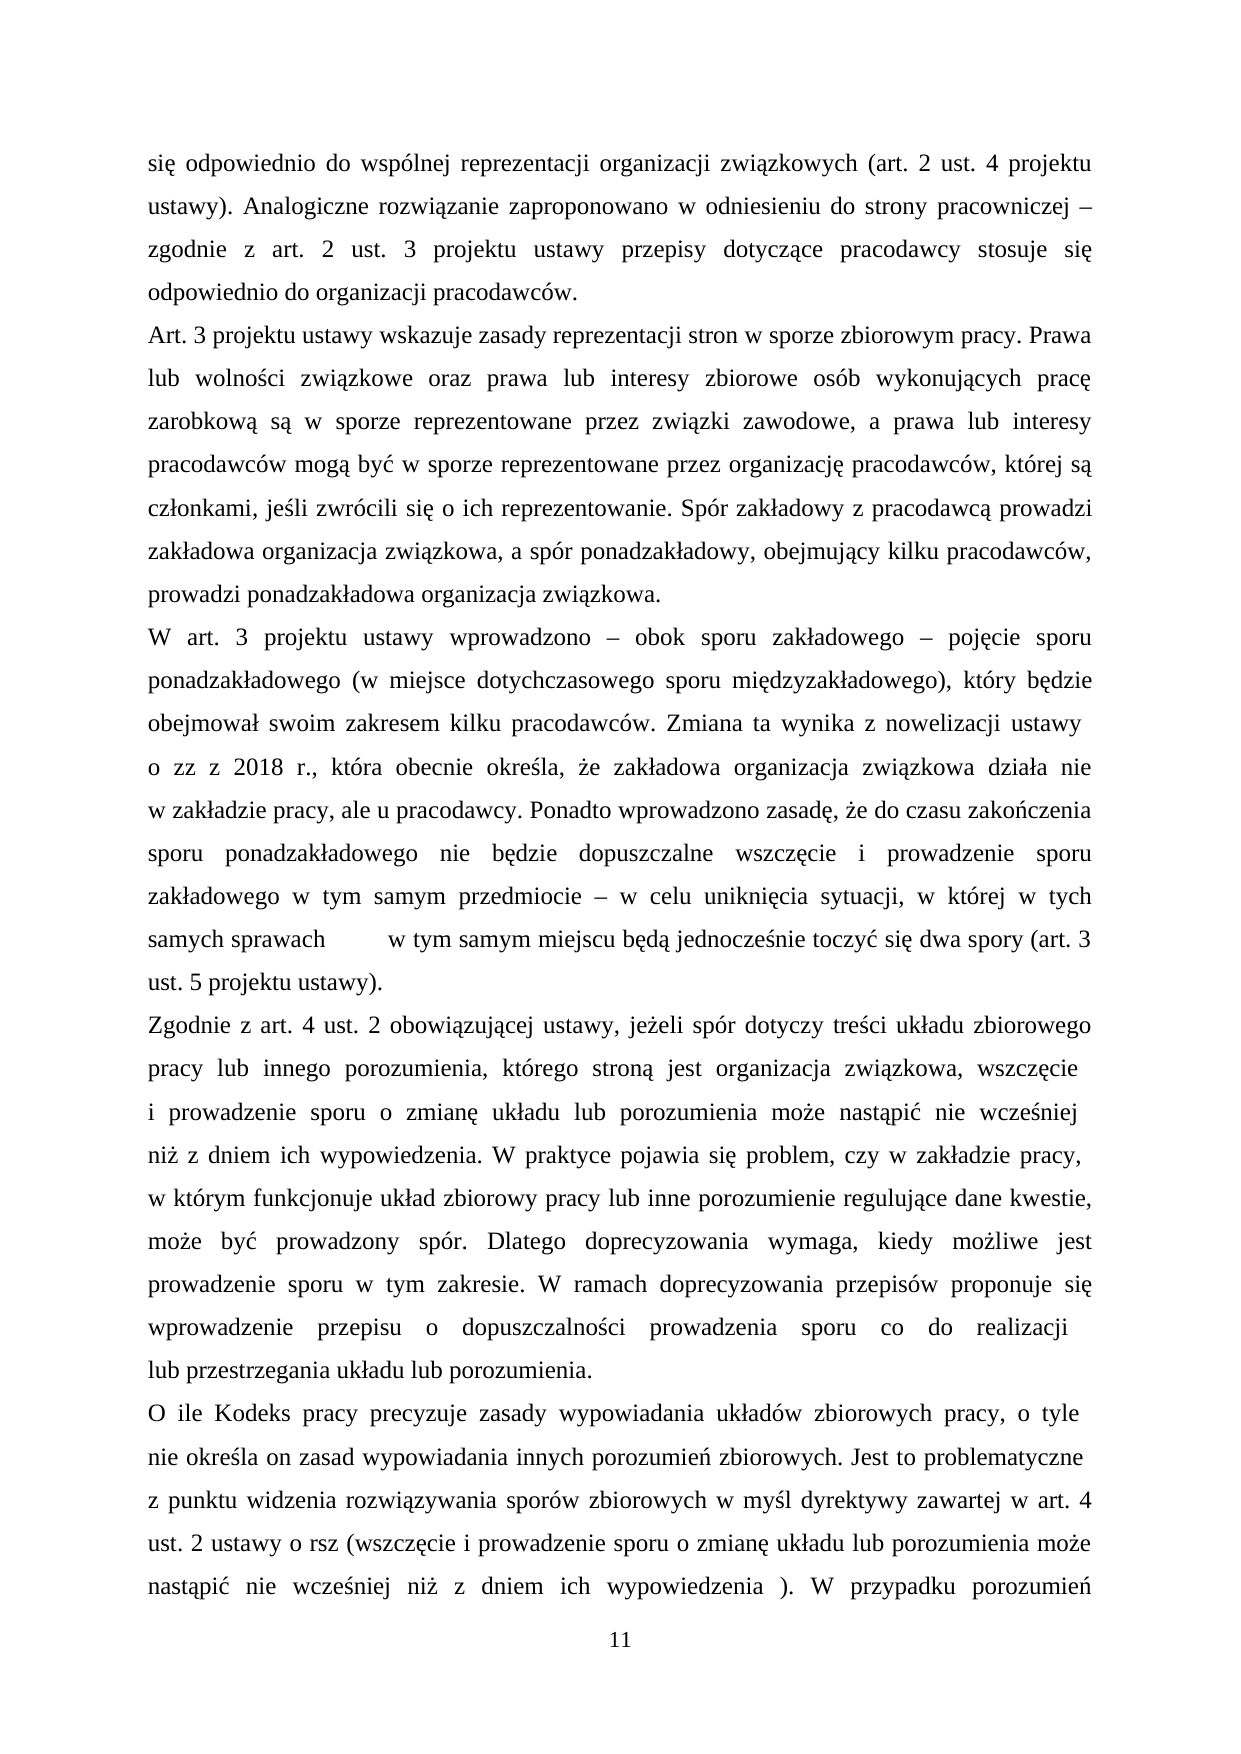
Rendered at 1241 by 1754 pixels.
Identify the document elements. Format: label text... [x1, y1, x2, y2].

text W art. 3 projektu ustawy wprowadzono – obok sporu zakładowego – pojęcie sporu ponadzakładowego (w miejsce dotychczasowego sporu międzyzakładowego), który będzie obejmował swoim zakresem kilku pracodawców. Zmiana ta wynika z nowelizacji ustawy o zz z 2018 r., która obecnie określa, że zakładowa organizacja związkowa działa nie w zakładzie pracy, ale u pracodawcy. Ponadto wprowadzono zasadę, że do czasu zakończenia sporu ponadzakładowego nie będzie dopuszczalne wszczęcie i prowadzenie sporu zakładowego w tym samym przedmiocie – w celu uniknięcia sytuacji, w której w tych samych sprawach w tym samym miejscu będą jednocześnie toczyć się dwa spory (art. 3 ust. 5 projektu ustawy). [148, 622, 1093, 996]
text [148, 1398, 1093, 1600]
text Art. 3 projektu ustawy wskazuje zasady reprezentacji stron w sporze zbiorowym pracy. Prawa lub wolności związkowe oraz prawa lub interesy zbiorowe osób wykonujących pracę zarobkową są w sporze reprezentowane przez związki zawodowe, a prawa lub interesy pracodawców mogą być w sporze reprezentowane przez organizację pracodawców, której są członkami, jeśli zwrócili się o ich reprezentowanie. Spór zakładowy z pracodawcą prowadzi zakładowa organizacja związkowa, a spór ponadzakładowy, obejmujący kilku pracodawców, prowadzi ponadzakładowa organizacja związkowa. [148, 320, 1093, 608]
text Zgodnie z art. 4 ust. 2 obowiązującej ustawy, jeżeli spór dotyczy treści układu zbiorowego pracy lub innego porozumienia, którego stroną jest organizacja związkowa, wszczęcie i prowadzenie sporu o zmianę układu lub porozumienia może nastąpić nie wcześniej niż z dniem ich wypowiedzenia. W praktyce pojawia się problem, czy w zakładzie pracy, w którym funkcjonuje układ zbiorowy pracy lub inne porozumienie regulujące dane kwestie, może być prowadzony spór. Dlatego doprecyzowania wymaga, kiedy możliwe jest prowadzenie sporu w tym zakresie. W ramach doprecyzowania przepisów proponuje się wprowadzenie przepisu o dopuszczalności prowadzenia sporu co do realizacji lub przestrzegania układu lub porozumienia. [148, 1010, 1093, 1384]
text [148, 148, 1093, 306]
